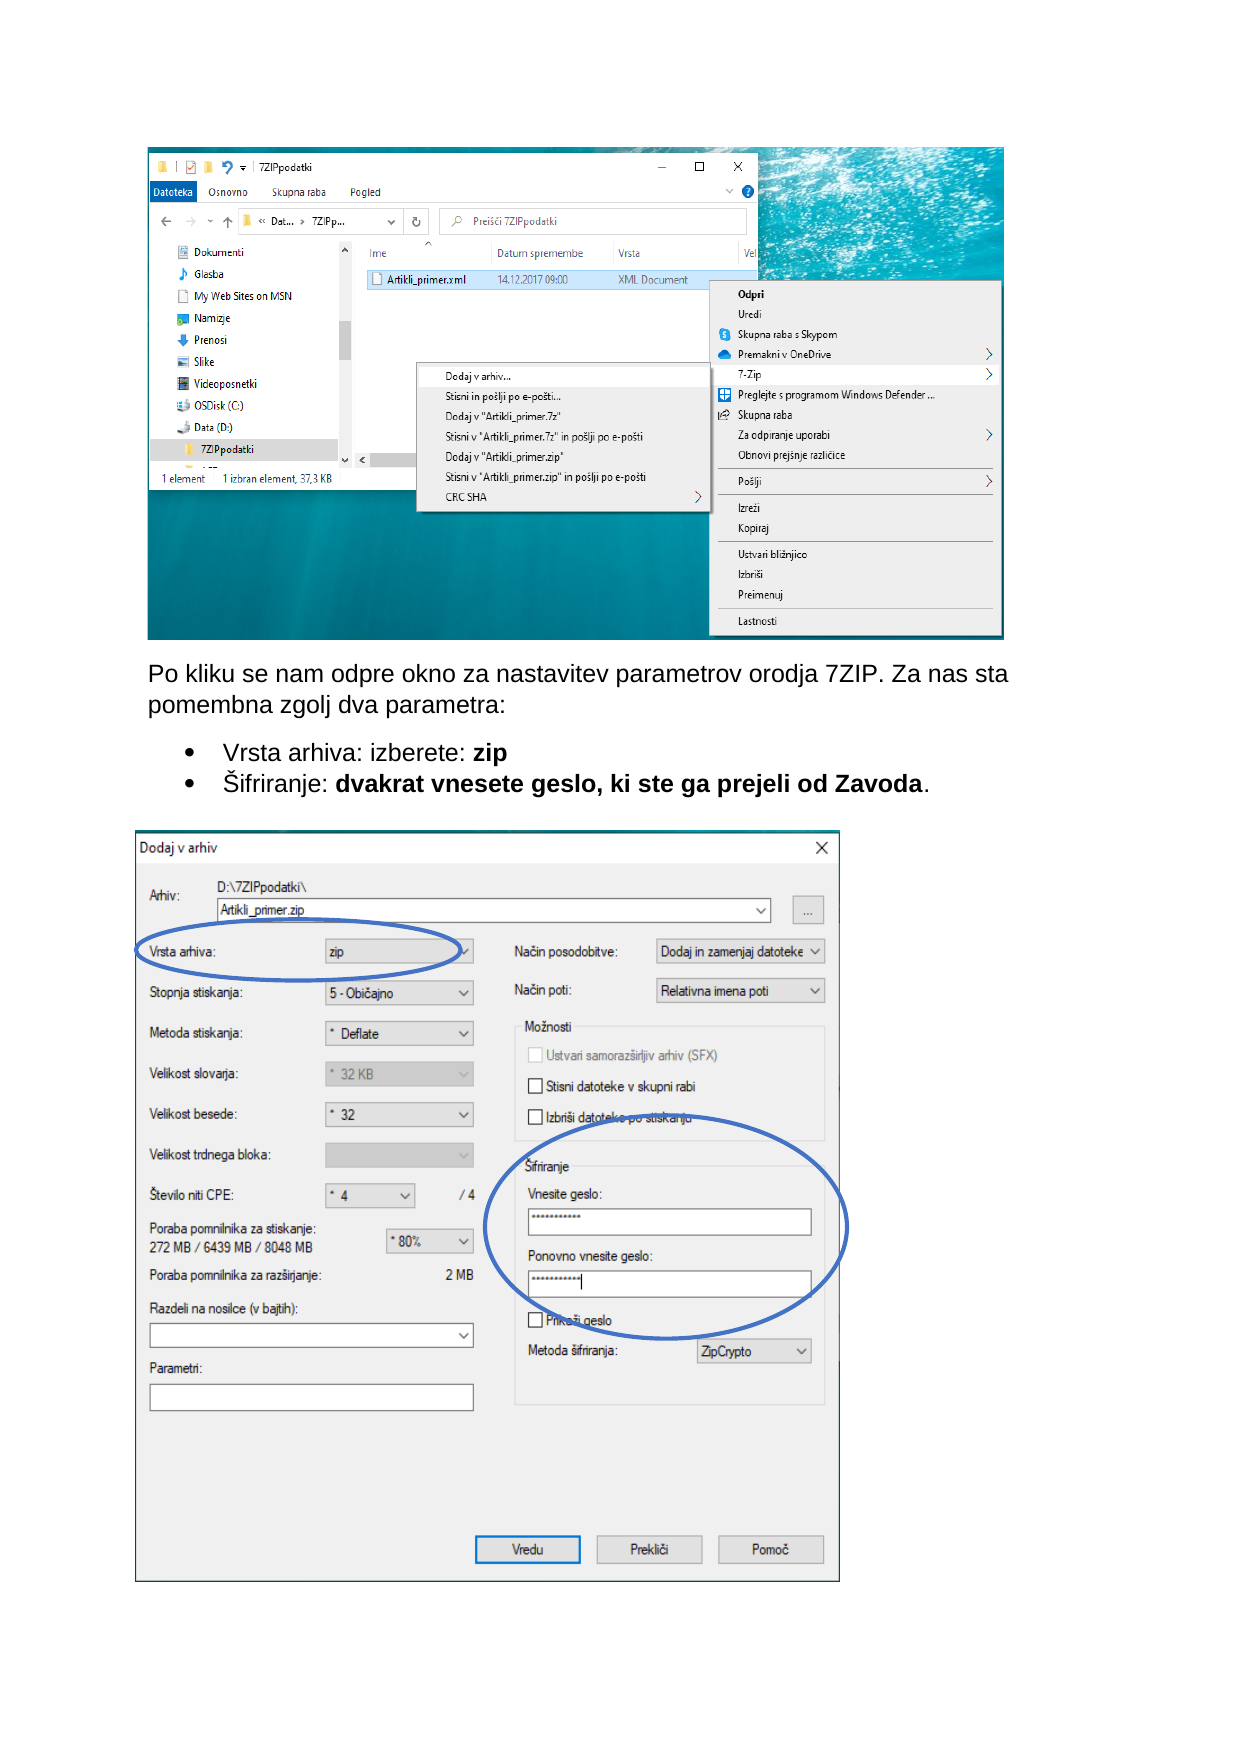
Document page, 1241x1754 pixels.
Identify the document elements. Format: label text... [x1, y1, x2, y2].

picture [135, 830, 840, 1582]
picture [147, 147, 1004, 640]
picture [139, 922, 458, 978]
picture [488, 1118, 840, 1336]
text Po kliku se nam odpre okno za nastavitev parametrov orodja 7ZIP. Za nas sta pomembna zgolj dva parametra: [148, 659, 1093, 719]
list Vrsta arhiva: izberete: zip [185, 738, 1093, 766]
list Šifriranje: dvakrat vnesete geslo, ki ste ga prejeli od Zavoda. [185, 769, 1093, 798]
